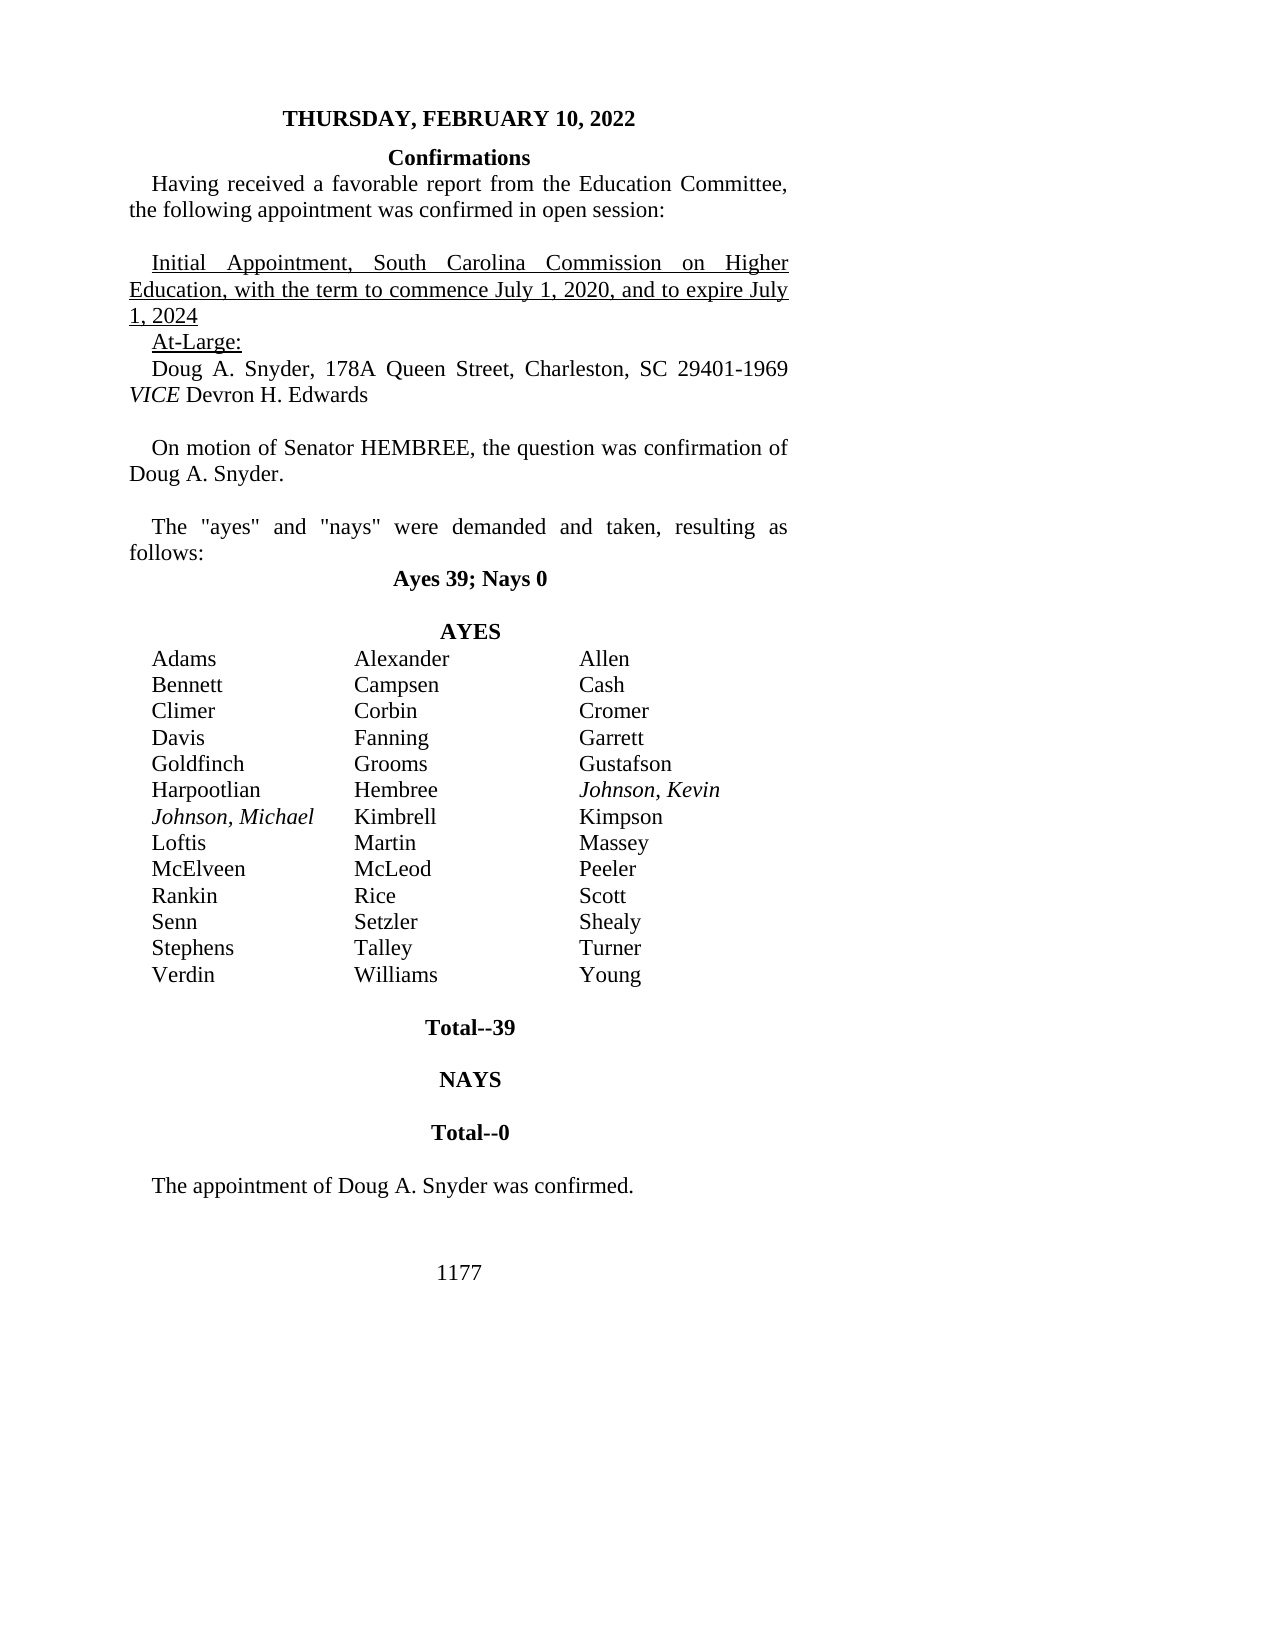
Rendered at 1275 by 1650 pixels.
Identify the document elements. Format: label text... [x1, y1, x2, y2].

text Adams Alexander Allen [129, 644, 789, 671]
text McElveen McLeod Peeler [129, 855, 789, 882]
text Total--0 [129, 1119, 789, 1145]
text Senn Setzler Shealy [129, 908, 789, 934]
text Confirmations [129, 144, 789, 170]
text Doug A. Snyder, 178A Queen Street, Charleston, SC 29401-1969 VICE Devron H. Edwards [129, 355, 789, 407]
text Having received a favorable report from the Education Committee, the following appointment was confirmed in open session: [129, 170, 789, 223]
text Initial Appointment, South Carolina Commission on Higher Education, with the term to commence July 1, 2020, and to expire July 1, 2024 [129, 300, 789, 328]
text Stephens Talley Turner [129, 934, 789, 961]
text NAYS [129, 1066, 789, 1093]
text AYES [129, 618, 789, 644]
text Loftis Martin Massey [129, 829, 789, 855]
text Initial Appointment, South Carolina Commission on Higher Education, with the term to commence July 1, 2020, and to expire July 1, 2024 [129, 249, 789, 299]
text The "ayes" and "nays" were demanded and taken, resulting as follows: [129, 513, 789, 566]
text Ayes 39; Nays 0 [129, 566, 789, 592]
text Rankin Rice Scott [129, 882, 789, 908]
text Total--39 [129, 1013, 789, 1040]
text Davis Fanning Garrett [129, 724, 789, 750]
text Bennett Campsen Cash [129, 671, 789, 697]
text Goldfinch Grooms Gustafson [129, 750, 789, 776]
text Harpootlian Hembree Johnson, Kevin [129, 776, 789, 803]
text At-Large: [129, 328, 789, 355]
text Climer Corbin Cromer [129, 697, 789, 724]
text The appointment of Doug A. Snyder was confirmed. [129, 1172, 789, 1198]
text Verdin Williams Young [129, 961, 789, 987]
text Johnson, Michael Kimbrell Kimpson [129, 803, 789, 829]
text On motion of Senator HEMBREE, the question was confirmation of Doug A. Snyder. [129, 434, 789, 486]
